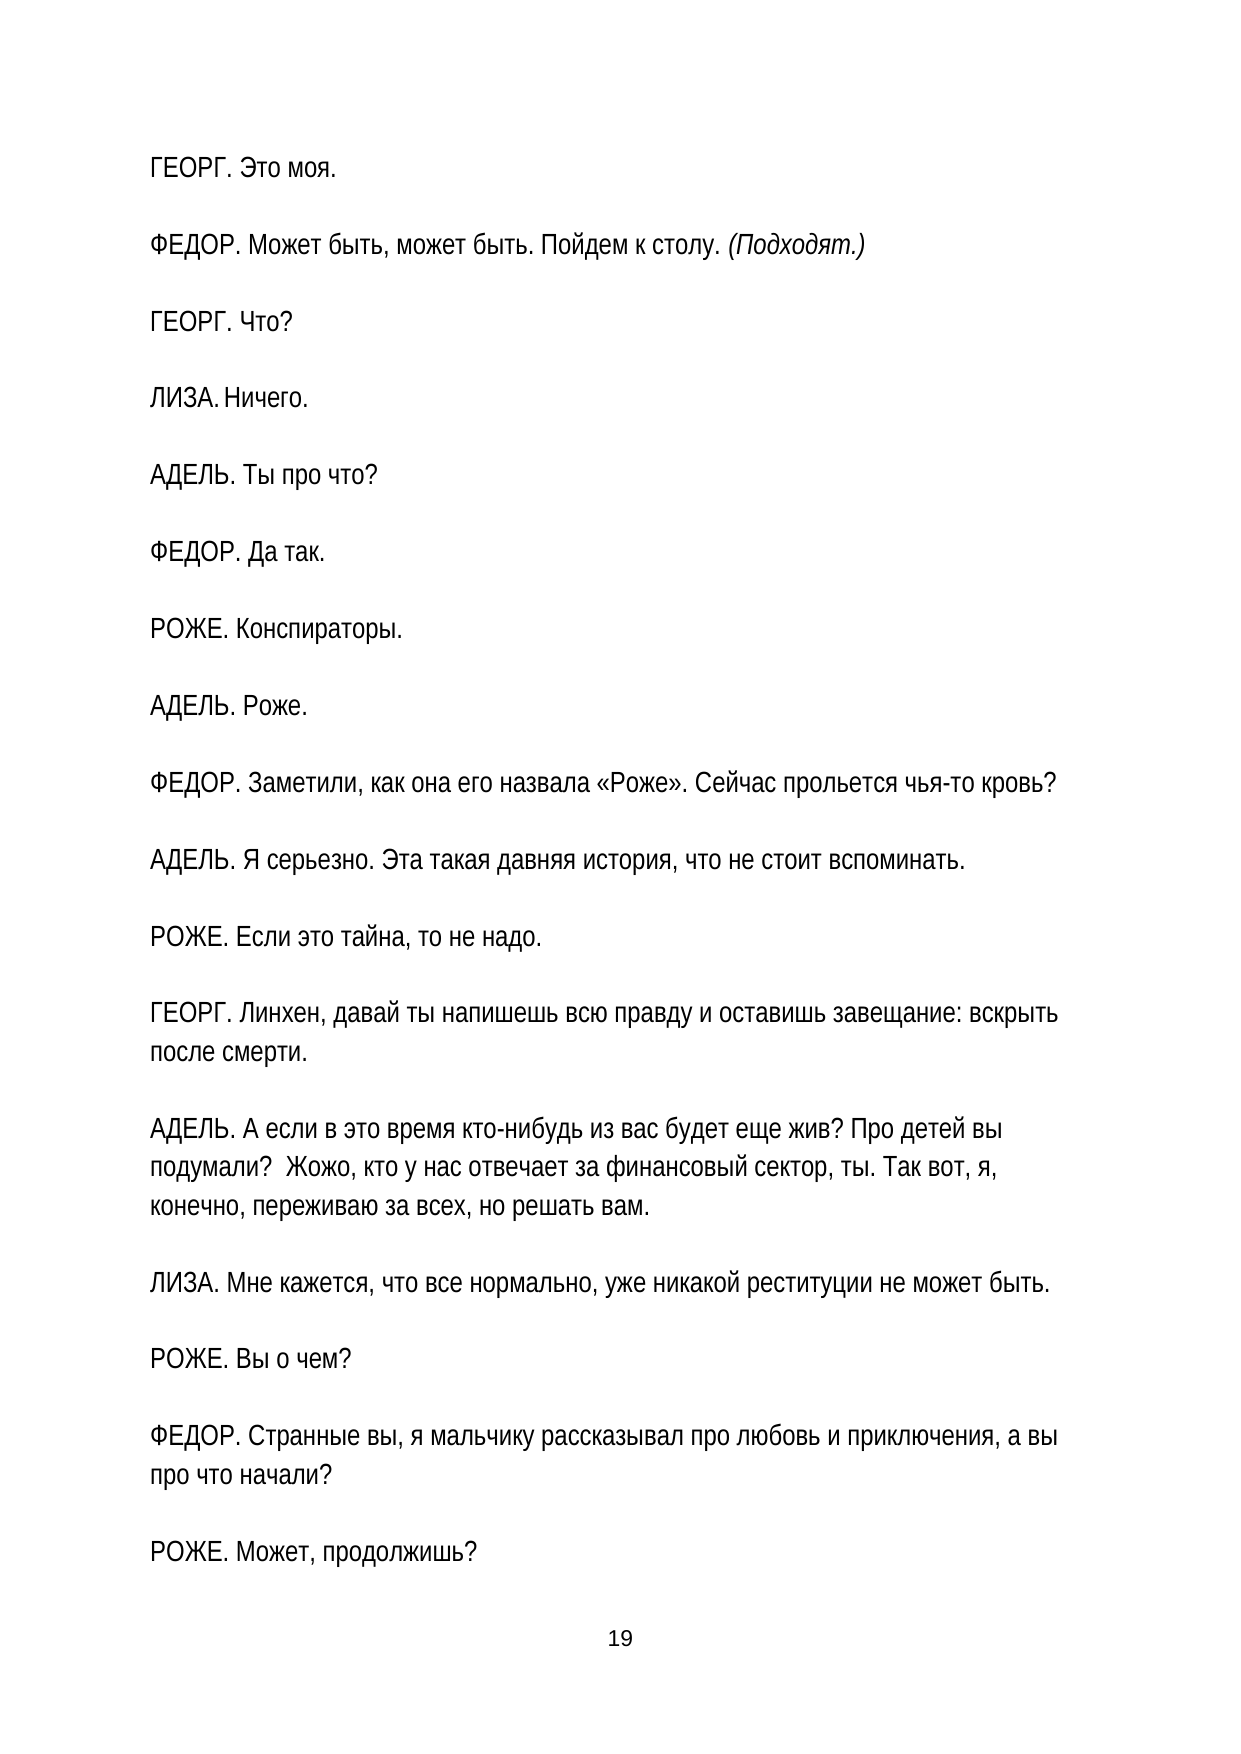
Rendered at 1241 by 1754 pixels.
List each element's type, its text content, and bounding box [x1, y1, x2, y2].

text АДЕЛЬ. Ты про что? [150, 457, 1090, 491]
text ЛИЗА. Мне кажется, что все нормально, уже никакой реституции не может быть. [150, 1265, 1090, 1298]
text ГЕОРГ. Линхен, давай ты напишешь всю правду и оставишь завещание: вскрыть после смерти. [150, 996, 1090, 1067]
text ФЕДОР. Заметили, как она его назвала «Роже». Сейчас прольется чья-то кровь? [150, 765, 1090, 798]
text ФЕДОР. Может быть, может быть. Пойдем к столу. (Подходят.) [150, 227, 1090, 260]
text ГЕОРГ. Что? [150, 304, 1090, 337]
text РОЖЕ. Если это тайна, то не надо. [150, 919, 1090, 952]
text ГЕОРГ. Это моя. [150, 150, 1090, 183]
text АДЕЛЬ. Роже. [150, 688, 1090, 722]
text ФЕДОР. Да так. [150, 534, 1090, 568]
text АДЕЛЬ. Я серьезно. Эта такая давняя история, что не стоит вспоминать. [150, 842, 1090, 875]
text РОЖЕ. Конспираторы. [150, 611, 1090, 645]
text РОЖЕ. Может, продолжишь? [150, 1534, 1090, 1567]
text ЛИЗА. Ничего. [150, 381, 1090, 414]
text РОЖЕ. Вы о чем? [150, 1342, 1090, 1375]
text АДЕЛЬ. А если в это время кто-нибудь из вас будет еще жив? Про детей вы подумали? Жожо, кто у нас отвечает за финансовый сектор, ты. Так вот, я, конечно, переживаю за всех, но решать вам. [150, 1111, 1090, 1221]
text ФЕДОР. Странные вы, я мальчику рассказывал про любовь и приключения, а вы про что начали? [150, 1418, 1090, 1490]
